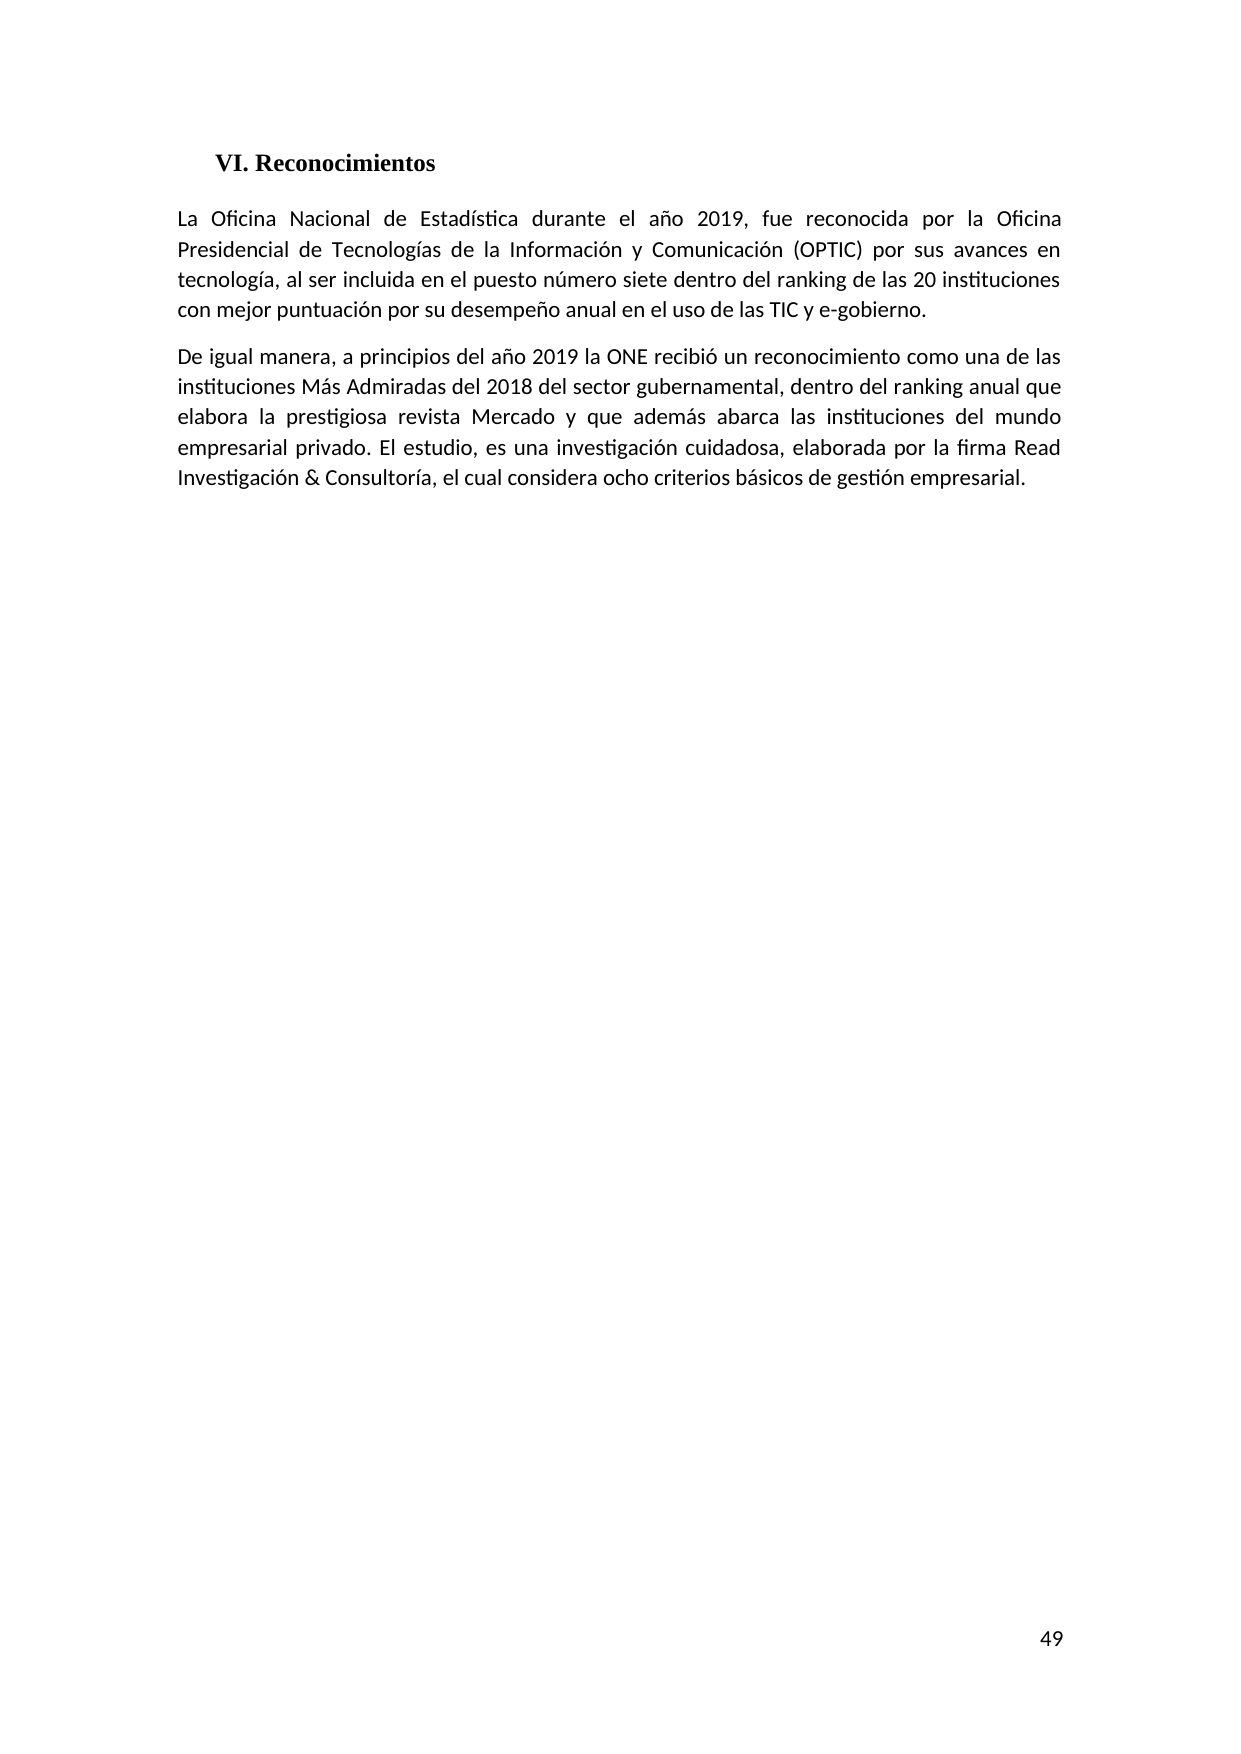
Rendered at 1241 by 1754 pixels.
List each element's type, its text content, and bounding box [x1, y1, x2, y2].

text De igual manera, a principios del año 2019 la ONE recibió un reconocimiento como una de las instituciones Más Admiradas del 2018 del sector gubernamental, dentro del ranking anual que elabora la prestigiosa revista Mercado y que además abarca las instituciones del mundo empresarial privado. El estudio, es una investigación cuidadosa, elaborada por la firma Read Investigación & Consultoría, el cual considera ocho criterios básicos de gestión empresarial. [177, 342, 1063, 491]
text La Oficina Nacional de Estadística durante el año 2019, fue reconocida por la Oficina Presidencial de Tecnologías de la Información y Comunicación (OPTIC) por sus avances en tecnología, al ser incluida en el puesto número siete dentro del ranking de las 20 instituciones con mejor puntuación por su desempeño anual en el uso de las TIC y e-gobierno. [177, 204, 1063, 323]
subtitle VI. Reconocimientos [215, 148, 1063, 176]
